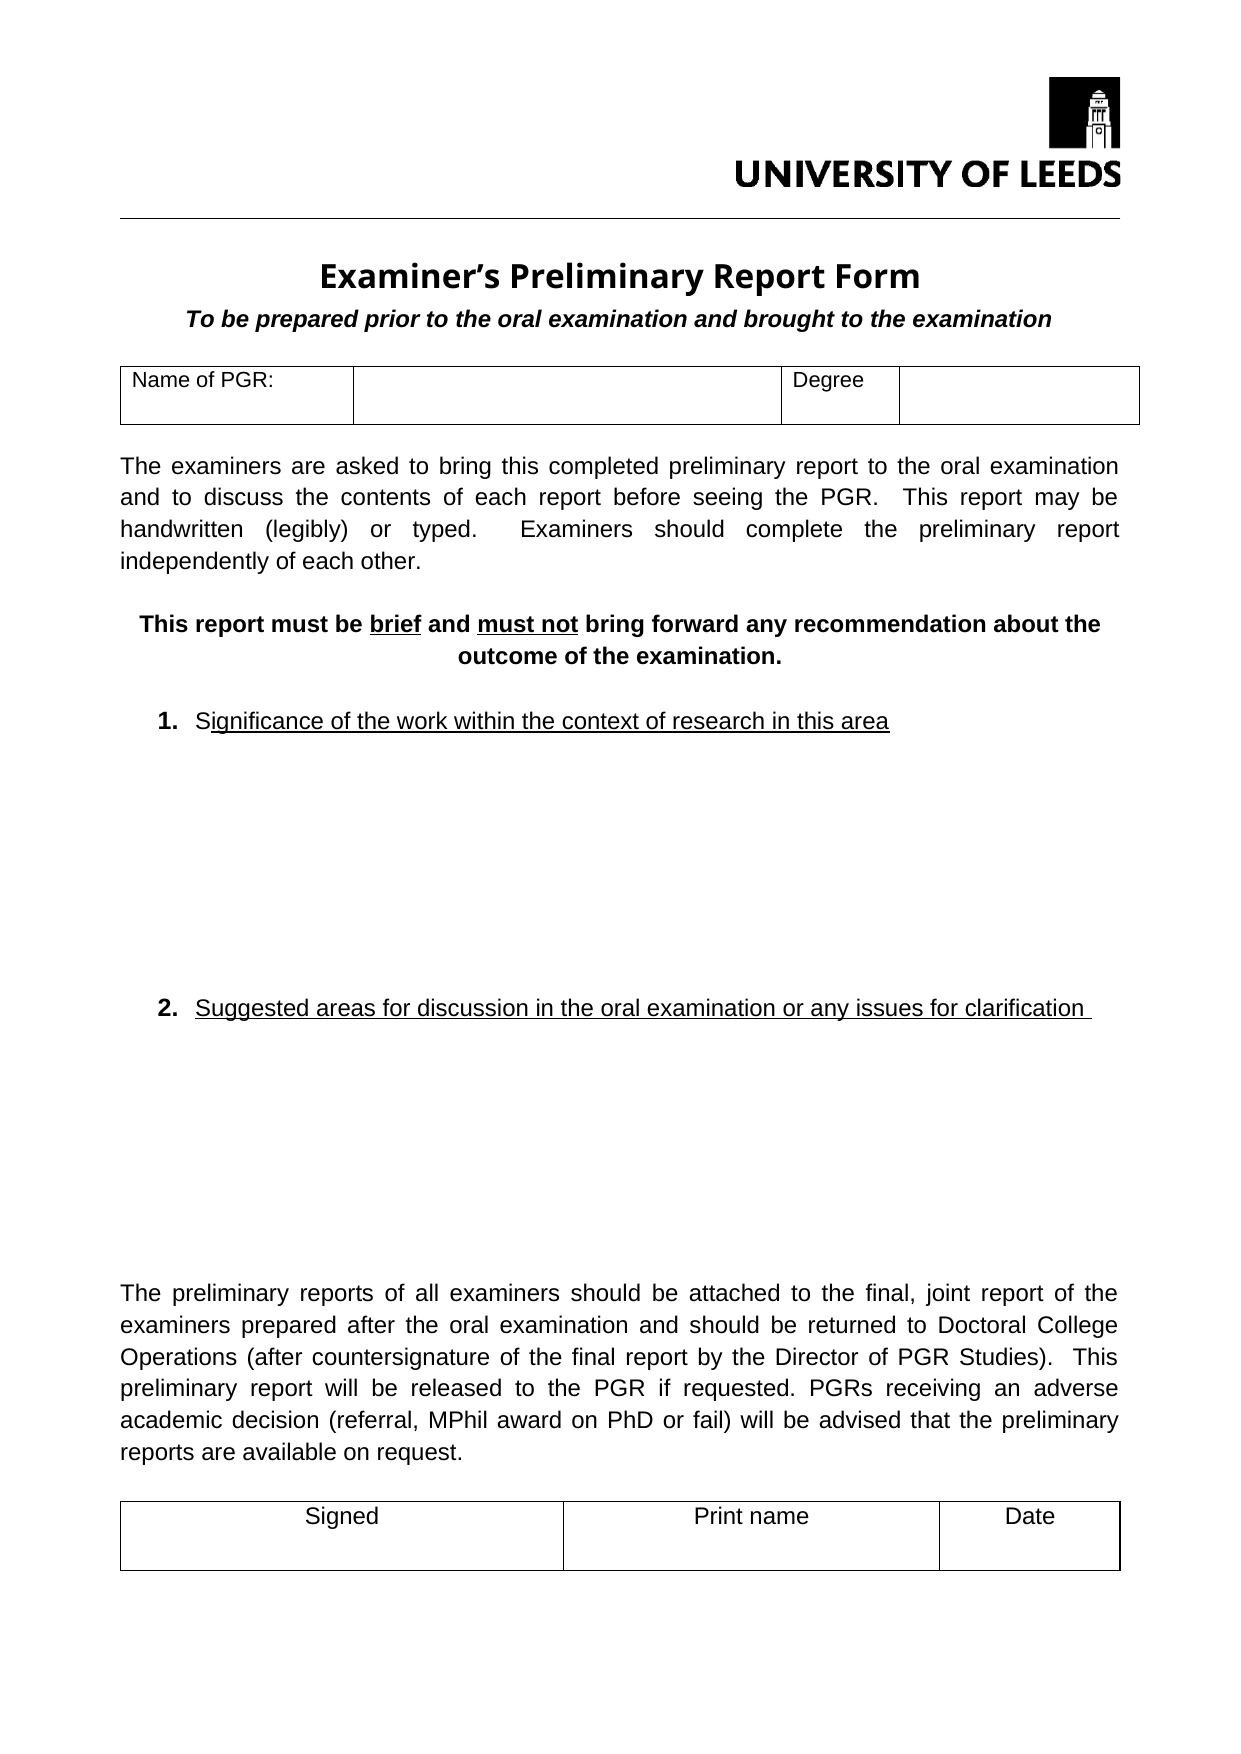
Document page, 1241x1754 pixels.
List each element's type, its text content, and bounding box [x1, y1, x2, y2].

table_header Date [940, 1502, 1119, 1569]
text The preliminary reports of all examiners should be attached to the final, joint report of the examiners prepared after the oral examination and should be returned to Doctoral College Operations (after countersignature of the final report by the Director of PGR Studies). This preliminary report will be released to the PGR if requested. PGRs receiving an adverse academic decision (referral, MPhil award on PhD or fail) will be advised that the preliminary reports are available on request. [120, 1279, 1120, 1465]
list Suggested areas for discussion in the oral examination or any issues for clarification [157, 993, 1120, 1021]
table_header [354, 367, 781, 424]
table_header [900, 367, 1139, 424]
text The examiners are asked to bring this completed preliminary report to the oral examination and to discuss the contents of each report before seeing the PGR. This report may be handwritten (legibly) or typed. Examiners should complete the preliminary report independently of each other. [120, 452, 1120, 574]
table_header Name of PGR: [121, 367, 353, 424]
table_header Degree [782, 367, 899, 424]
subtitle Examiner’s Preliminary Report Form [120, 253, 1120, 298]
text To be prepared prior to the oral examination and brought to the examination [120, 305, 1120, 333]
table_header Signed [121, 1502, 563, 1569]
text This report must be brief and must not bring forward any recommendation about the outcome of the examination. [120, 610, 1120, 669]
table_header Print name [564, 1502, 939, 1569]
picture [736, 77, 1121, 187]
list Significance of the work within the context of research in this area [157, 706, 1120, 735]
